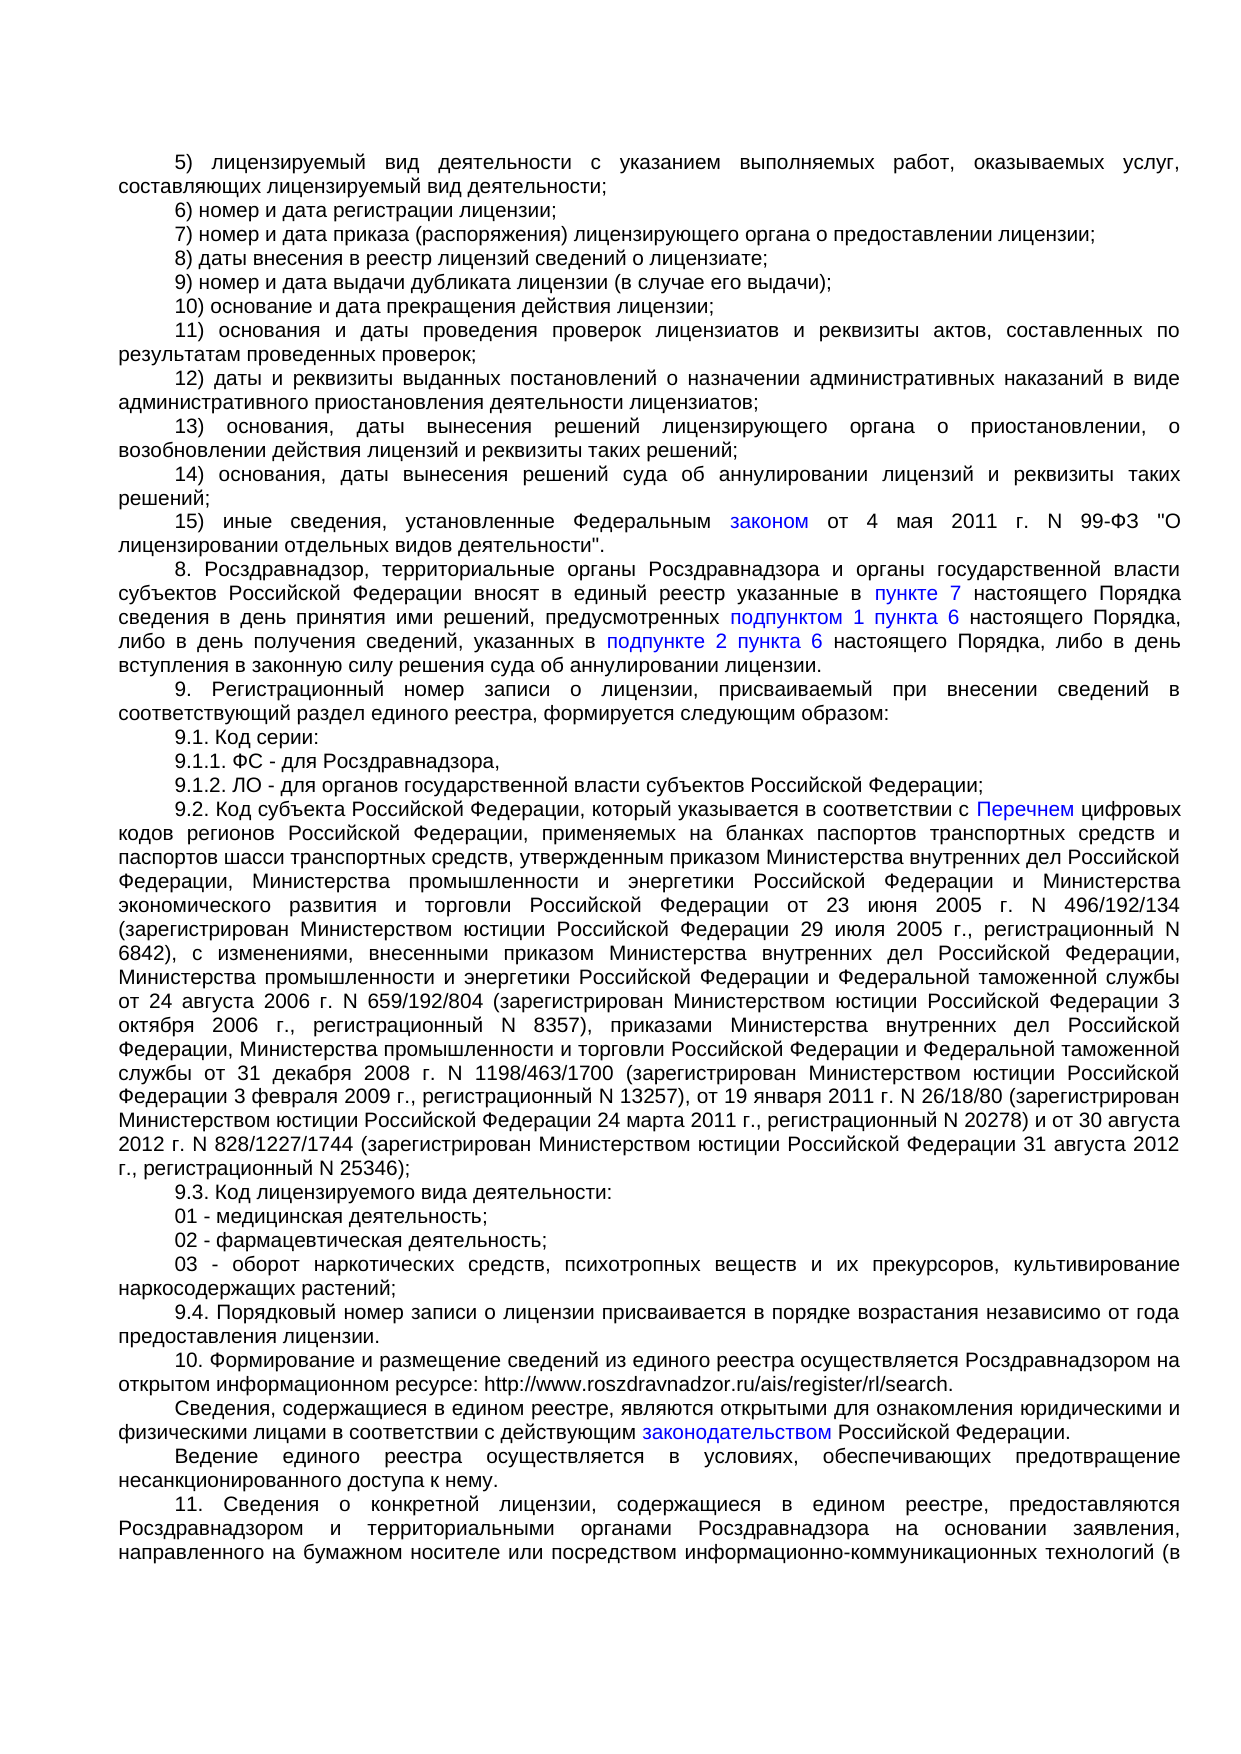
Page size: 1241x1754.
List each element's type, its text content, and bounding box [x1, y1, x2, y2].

text 7) номер и дата приказа (распоряжения) лицензирующего органа о предоставлении лицензии; [118, 222, 1181, 246]
text Ведение единого реестра осуществляется в условиях, обеспечивающих предотвращение несанкционированного доступа к нему. [118, 1444, 1181, 1492]
text 6) номер и дата регистрации лицензии; [118, 198, 1181, 222]
text 11) основания и даты проведения проверок лицензиатов и реквизиты актов, составленных по результатам проведенных проверок; [118, 318, 1181, 366]
text 9. Регистрационный номер записи о лицензии, присваиваемый при внесении сведений в соответствующий раздел единого реестра, формируется следующим образом: [118, 677, 1181, 725]
text 14) основания, даты вынесения решений суда об аннулировании лицензий и реквизиты таких решений; [118, 461, 1181, 509]
text 9.4. Порядковый номер записи о лицензии присваивается в порядке возрастания независимо от года предоставления лицензии. [118, 1300, 1181, 1348]
text 13) основания, даты вынесения решений лицензирующего органа о приостановлении, о возобновлении действия лицензий и реквизиты таких решений; [118, 413, 1181, 461]
text 15) иные сведения, установленные Федеральным законом от 4 мая 2011 г. N 99-ФЗ "О лицензировании отдельных видов деятельности". [118, 509, 1181, 557]
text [118, 1492, 1181, 1563]
text 9.1.1. ФС - для Росздравнадзора, [118, 749, 1181, 773]
text 9.2. Код субъекта Российской Федерации, который указывается в соответствии с Перечнем цифровых кодов регионов Российской Федерации, применяемых на бланках паспортов транспортных средств и паспортов шасси транспортных средств, утвержденным приказом Министерства внутренних дел Российской Федерации, Министерства промышленности и энергетики Российской Федерации и Министерства экономического развития и торговли Российской Федерации от 23 июня 2005 г. N 496/192/134 (зарегистрирован Министерством юстиции Российской Федерации 29 июля 2005 г., регистрационный N 6842), с изменениями, внесенными приказом Министерства внутренних дел Российской Федерации, Министерства промышленности и энергетики Российской Федерации и Федеральной таможенной службы от 24 августа 2006 г. N 659/192/804 (зарегистрирован Министерством юстиции Российской Федерации 3 октября 2006 г., регистрационный N 8357), приказами Министерства внутренних дел Российской Федерации, Министерства промышленности и торговли Российской Федерации и Федеральной таможенной службы от 31 декабря 2008 г. N 1198/463/1700 (зарегистрирован Министерством юстиции Российской Федерации 3 февраля 2009 г., регистрационный N 13257), от 19 января 2011 г. N 26/18/80 (зарегистрирован Министерством юстиции Российской Федерации 24 марта 2011 г., регистрационный N 20278) и от 30 августа 2012 г. N 828/1227/1744 (зарегистрирован Министерством юстиции Российской Федерации 31 августа 2012 г., регистрационный N 25346); [118, 797, 1181, 1180]
text 03 - оборот наркотических средств, психотропных веществ и их прекурсоров, культивирование наркосодержащих растений; [118, 1252, 1181, 1300]
text 9) номер и дата выдачи дубликата лицензии (в случае его выдачи); [118, 270, 1181, 294]
text 12) даты и реквизиты выданных постановлений о назначении административных наказаний в виде административного приостановления деятельности лицензиатов; [118, 366, 1181, 413]
text 5) лицензируемый вид деятельности с указанием выполняемых работ, оказываемых услуг, составляющих лицензируемый вид деятельности; [118, 150, 1181, 198]
text Сведения, содержащиеся в едином реестре, являются открытыми для ознакомления юридическими и физическими лицами в соответствии с действующим законодательством Российской Федерации. [118, 1396, 1181, 1444]
text 9.1. Код серии: [118, 725, 1181, 749]
text 8) даты внесения в реестр лицензий сведений о лицензиате; [118, 246, 1181, 270]
text 10) основание и дата прекращения действия лицензии; [118, 294, 1181, 318]
text 10. Формирование и размещение сведений из единого реестра осуществляется Росздравнадзором на открытом информационном ресурсе: http://www.roszdravnadzor.ru/ais/register/rl/search. [118, 1348, 1181, 1396]
text 01 - медицинская деятельность; [118, 1204, 1181, 1228]
text 9.1.2. ЛО - для органов государственной власти субъектов Российской Федерации; [118, 773, 1181, 797]
text 9.3. Код лицензируемого вида деятельности: [118, 1180, 1181, 1204]
text 02 - фармацевтическая деятельность; [118, 1228, 1181, 1252]
text 8. Росздравнадзор, территориальные органы Росздравнадзора и органы государственной власти субъектов Российской Федерации вносят в единый реестр указанные в пункте 7 настоящего Порядка сведения в день принятия ими решений, предусмотренных подпунктом 1 пункта 6 настоящего Порядка, либо в день получения сведений, указанных в подпункте 2 пункта 6 настоящего Порядка, либо в день вступления в законную силу решения суда об аннулировании лицензии. [118, 557, 1181, 677]
